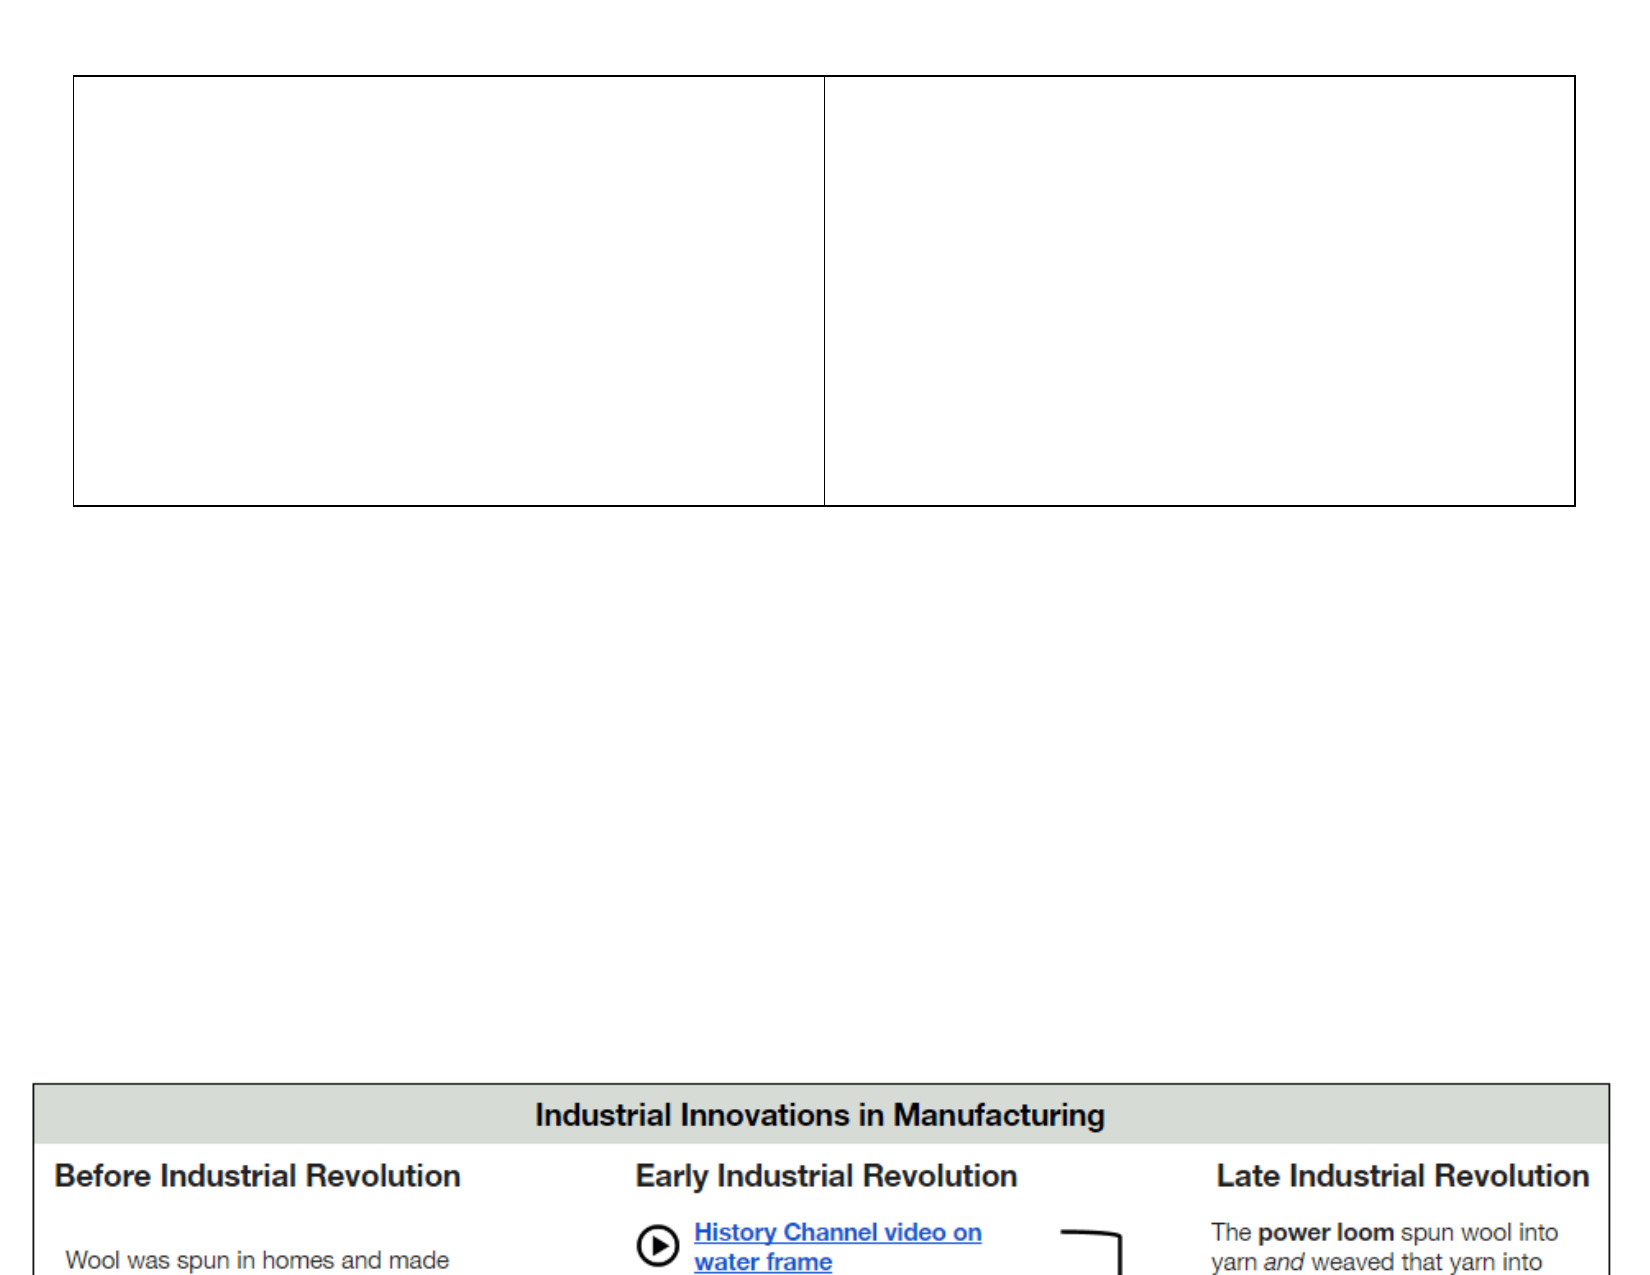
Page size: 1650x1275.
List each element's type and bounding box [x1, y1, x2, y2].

table_cell [825, 77, 1574, 505]
table_cell [74, 77, 824, 505]
picture [6, 1047, 1632, 1275]
